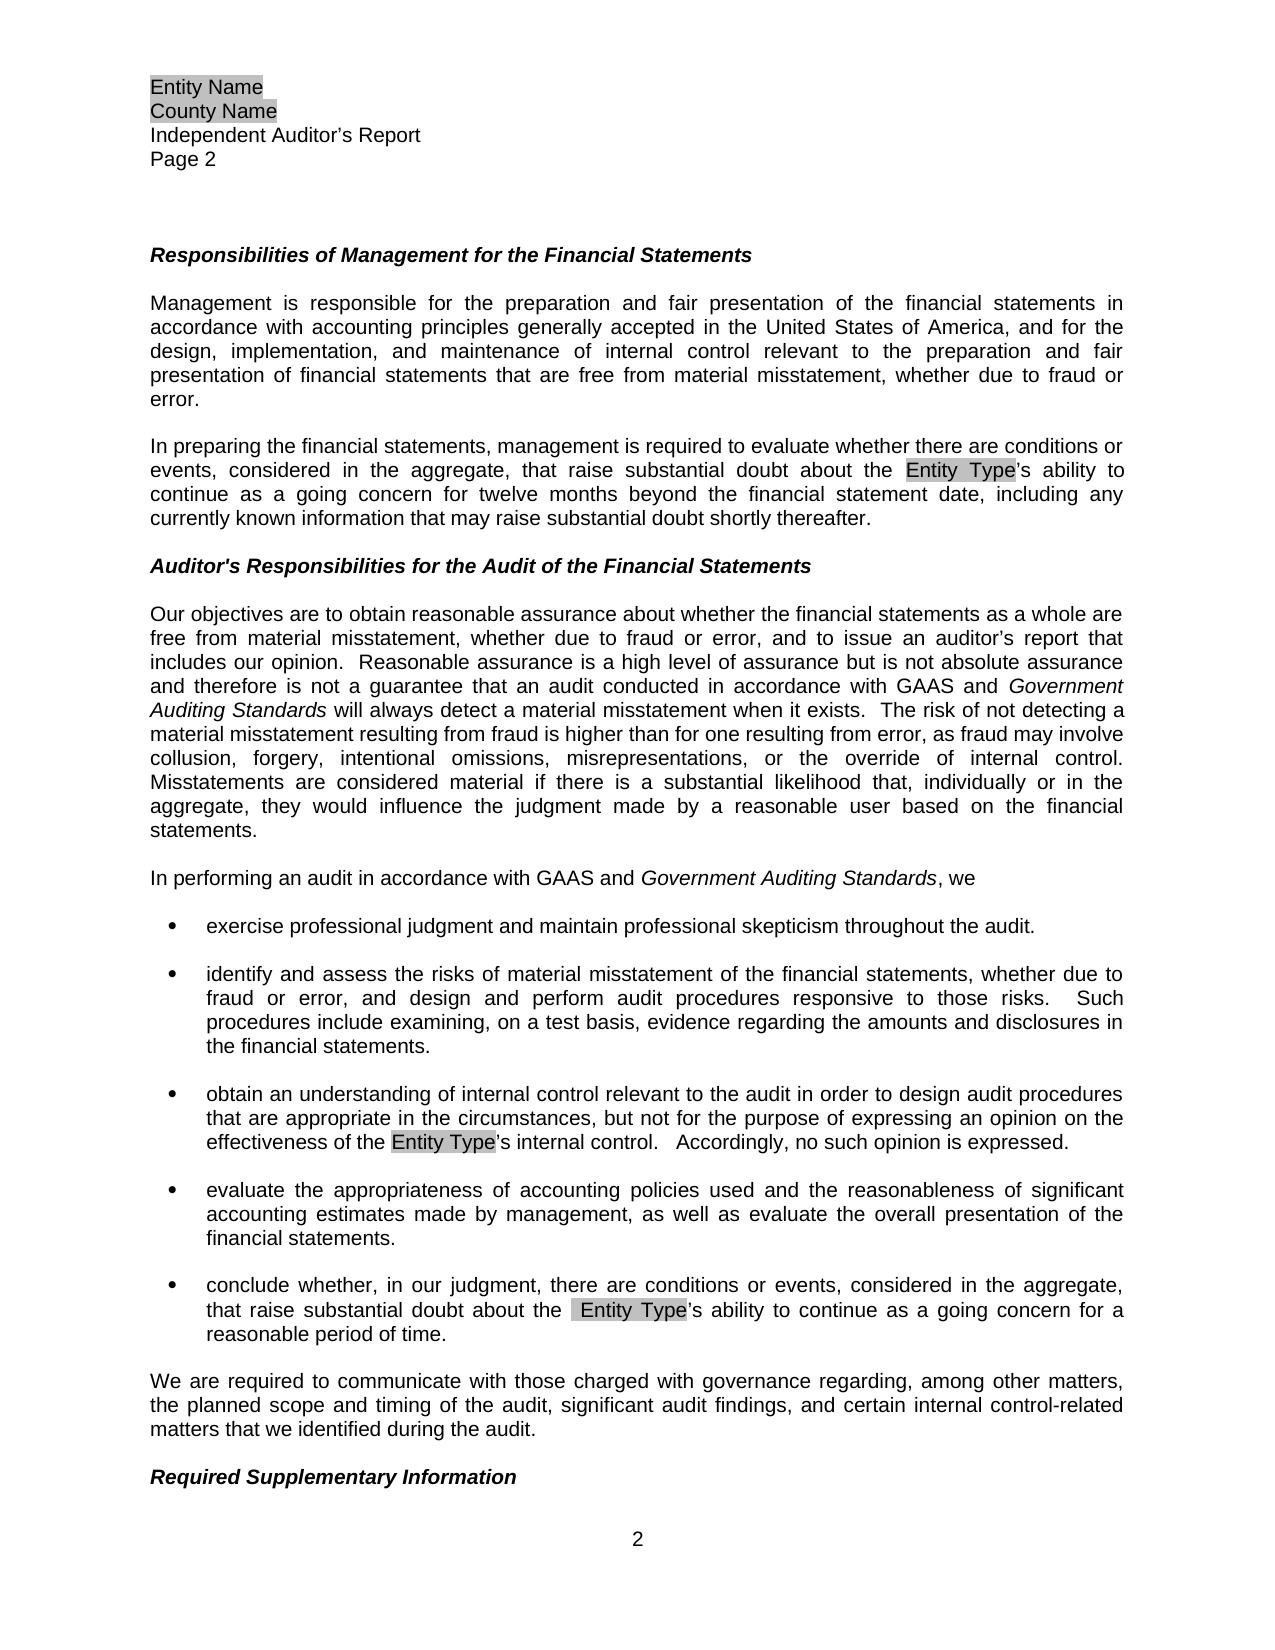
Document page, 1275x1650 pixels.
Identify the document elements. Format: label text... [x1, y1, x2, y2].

text In preparing the financial statements, management is required to evaluate whether there are conditions or events, considered in the aggregate, that raise substantial doubt about the Entity Type’s ability to continue as a going concern for twelve months beyond the financial statement date, including any currently known information that may raise substantial doubt shortly thereafter. [150, 434, 1125, 530]
list conclude whether, in our judgment, there are conditions or events, considered in the aggregate, that raise substantial doubt about the Entity Type’s ability to continue as a going concern for a reasonable period of time. [169, 1273, 1125, 1345]
text Our objectives are to obtain reasonable assurance about whether the financial statements as a whole are free from material misstatement, whether due to fraud or error, and to issue an auditor’s report that includes our opinion. Reasonable assurance is a high level of assurance but is not absolute assurance and therefore is not a guarantee that an audit conducted in accordance with GAAS and Government Auditing Standards will always detect a material misstatement when it exists. The risk of not detecting a material misstatement resulting from fraud is higher than for one resulting from error, as fraud may involve collusion, forgery, intentional omissions, misrepresentations, or the override of internal control. Misstatements are considered material if there is a substantial likelihood that, individually or in the aggregate, they would influence the judgment made by a reasonable user based on the financial statements. [150, 602, 1125, 842]
text Management is responsible for the preparation and fair presentation of the financial statements in accordance with accounting principles generally accepted in the United States of America, and for the design, implementation, and maintenance of internal control relevant to the preparation and fair presentation of financial statements that are free from material misstatement, whether due to fraud or error. [150, 291, 1125, 410]
text Auditor's Responsibilities for the Audit of the Financial Statements [150, 554, 1125, 578]
text Required Supplementary Information [150, 1465, 1125, 1489]
text Responsibilities of Management for the Financial Statements [150, 243, 1125, 267]
list exercise professional judgment and maintain professional skepticism throughout the audit. [169, 913, 1125, 938]
list identify and assess the risks of material misstatement of the financial statements, whether due to fraud or error, and design and perform audit procedures responsive to those risks. Such procedures include examining, on a test basis, evidence regarding the amounts and disclosures in the financial statements. [169, 962, 1125, 1057]
list obtain an understanding of internal control relevant to the audit in order to design audit procedures that are appropriate in the circumstances, but not for the purpose of expressing an opinion on the effectiveness of the Entity Type’s internal control. Accordingly, no such opinion is expressed. [169, 1081, 1125, 1153]
text In performing an audit in accordance with GAAS and Government Auditing Standards, we [150, 866, 1125, 889]
text We are required to communicate with those charged with governance regarding, among other matters, the planned scope and timing of the audit, significant audit findings, and certain internal control-related matters that we identified during the audit. [150, 1369, 1125, 1441]
list evaluate the appropriateness of accounting policies used and the reasonableness of significant accounting estimates made by management, as well as evaluate the overall presentation of the financial statements. [169, 1177, 1125, 1249]
